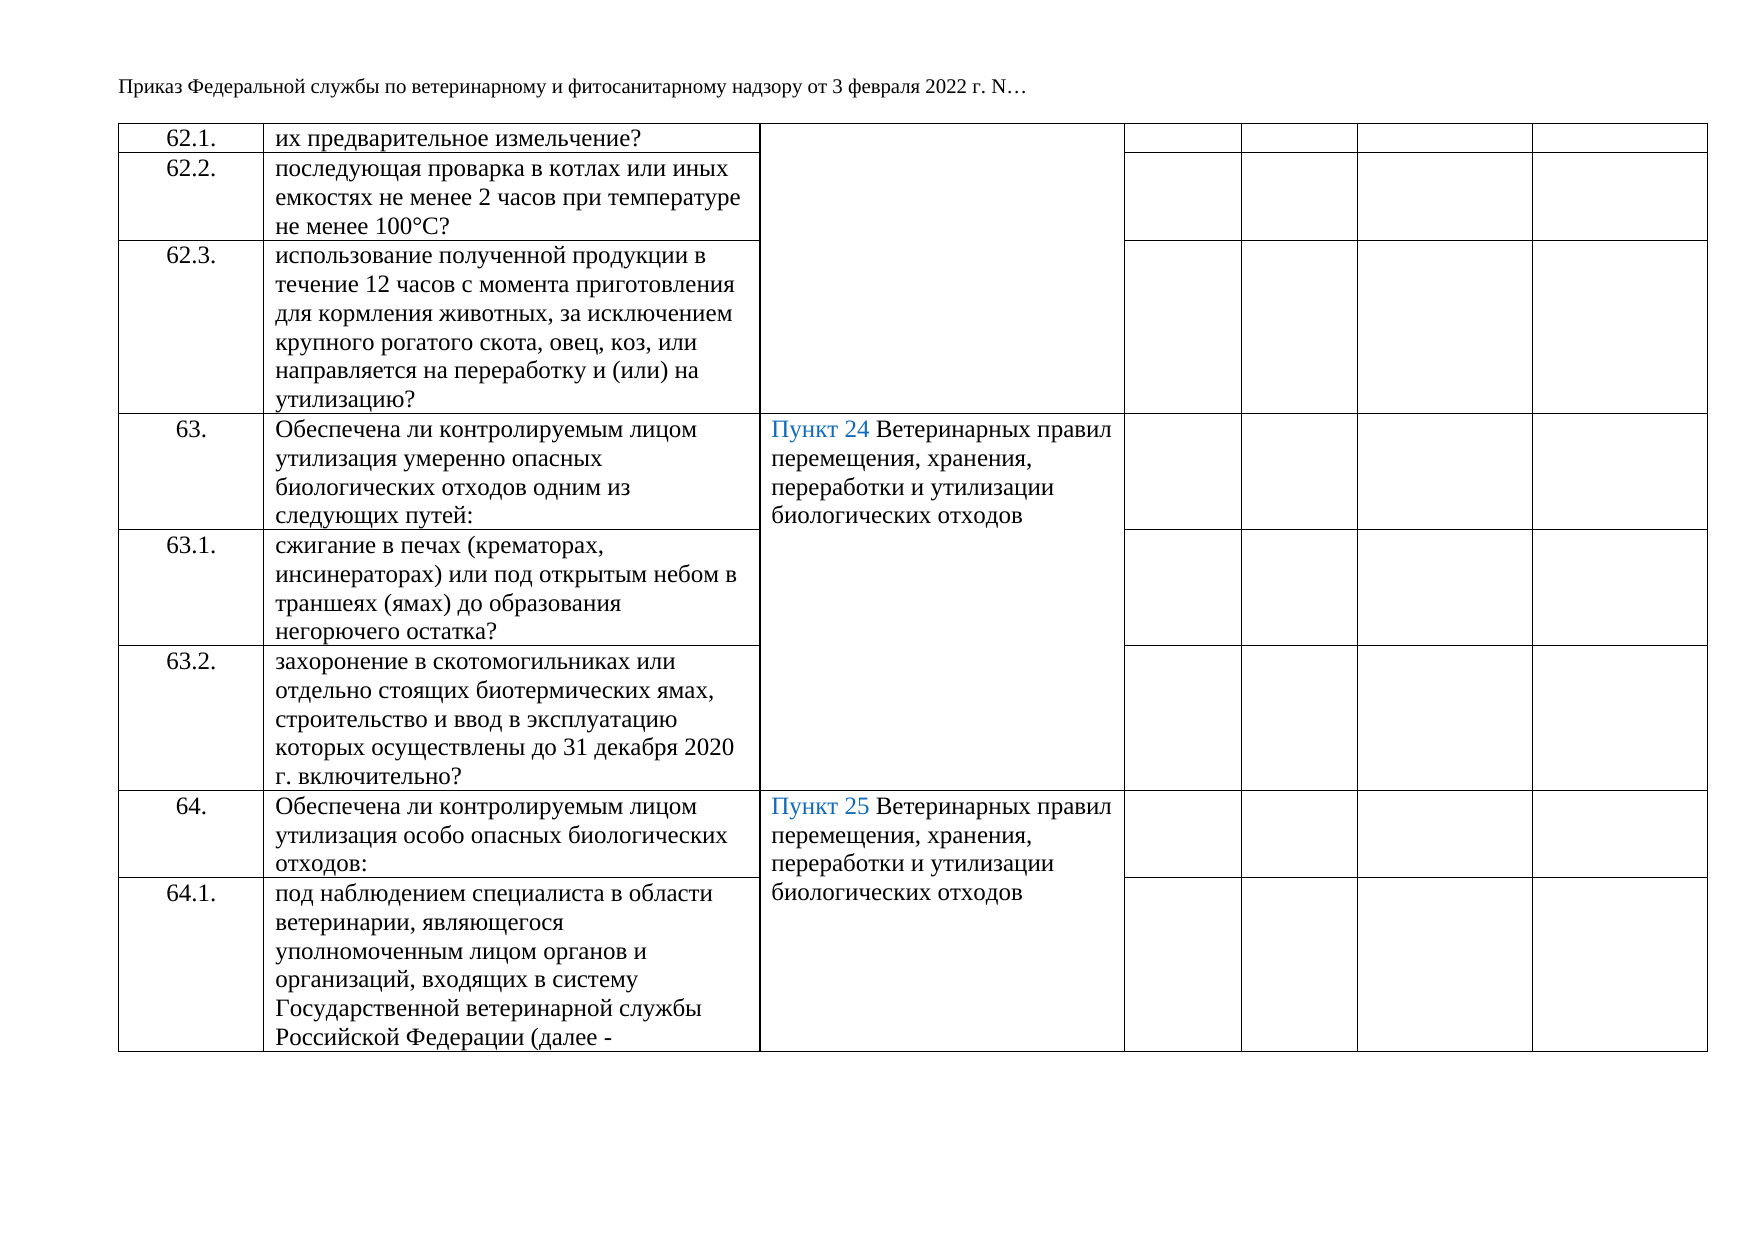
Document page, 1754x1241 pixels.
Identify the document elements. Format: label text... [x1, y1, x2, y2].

table_cell [1125, 241, 1241, 413]
table_cell [1358, 646, 1532, 790]
table_cell [1125, 153, 1241, 239]
table_cell 62.2. [119, 153, 263, 239]
table_cell 62.1. [119, 124, 263, 152]
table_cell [264, 878, 759, 1051]
table_cell [1242, 791, 1357, 877]
table_cell Пункт 24 Ветеринарных правил перемещения, хранения, переработки и утилизации биологических отходов [761, 414, 1124, 790]
table_cell 63. [119, 414, 263, 529]
table_cell захоронение в скотомогильниках или отдельно стоящих биотермических ямах, строительство и ввод в эксплуатацию которых осуществлены до 31 декабря 2020 г. включительно? [264, 646, 759, 790]
table_cell сжигание в печах (крематорах, инсинераторах) или под открытым небом в траншеях (ямах) до образования негорючего остатка? [264, 530, 759, 645]
table_cell 63.1. [119, 530, 263, 645]
table_cell 64.1. [119, 878, 263, 1051]
table_cell [1533, 153, 1707, 239]
table_cell [1358, 878, 1532, 1051]
table_cell использование полученной продукции в течение 12 часов с момента приготовления для кормления животных, за исключением крупного рогатого скота, овец, коз, или направляется на переработку и (или) на утилизацию? [264, 241, 759, 413]
table_cell Пункт 25 Ветеринарных правил перемещения, хранения, переработки и утилизации биологических отходов [761, 791, 1124, 1051]
table_cell [1358, 153, 1532, 239]
table_cell [1533, 124, 1707, 152]
table_cell [1125, 791, 1241, 877]
table_cell [1533, 241, 1707, 413]
table_cell [1125, 646, 1241, 790]
table_cell 64. [119, 791, 263, 877]
table_cell [1358, 124, 1532, 152]
table_cell Обеспечена ли контролируемым лицом утилизация умеренно опасных биологических отходов одним из следующих путей: [264, 414, 759, 529]
table_cell [1242, 124, 1357, 152]
table_cell 62.3. [119, 241, 263, 413]
table_cell [1125, 878, 1241, 1051]
table_cell [1358, 241, 1532, 413]
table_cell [761, 124, 1124, 413]
table_cell [1533, 530, 1707, 645]
table_cell их предварительное измельчение? [264, 124, 759, 152]
table_cell [1242, 414, 1357, 529]
table_cell [1125, 124, 1241, 152]
table_cell [1242, 153, 1357, 239]
table_cell [1358, 530, 1532, 645]
table_cell 63.2. [119, 646, 263, 790]
table_cell [1242, 878, 1357, 1051]
table_cell Обеспечена ли контролируемым лицом утилизация особо опасных биологических отходов: [264, 791, 759, 877]
table_cell [1125, 414, 1241, 529]
table_cell [1533, 791, 1707, 877]
table_cell [1242, 241, 1357, 413]
table_cell [1533, 414, 1707, 529]
table_cell [1358, 791, 1532, 877]
table_cell [1533, 878, 1707, 1051]
table_cell [1358, 414, 1532, 529]
table_cell [1533, 646, 1707, 790]
table_cell последующая проварка в котлах или иных емкостях не менее 2 часов при температуре не менее 100°С? [264, 153, 759, 239]
table_cell [1242, 530, 1357, 645]
table_cell [1242, 646, 1357, 790]
table_cell [1125, 530, 1241, 645]
